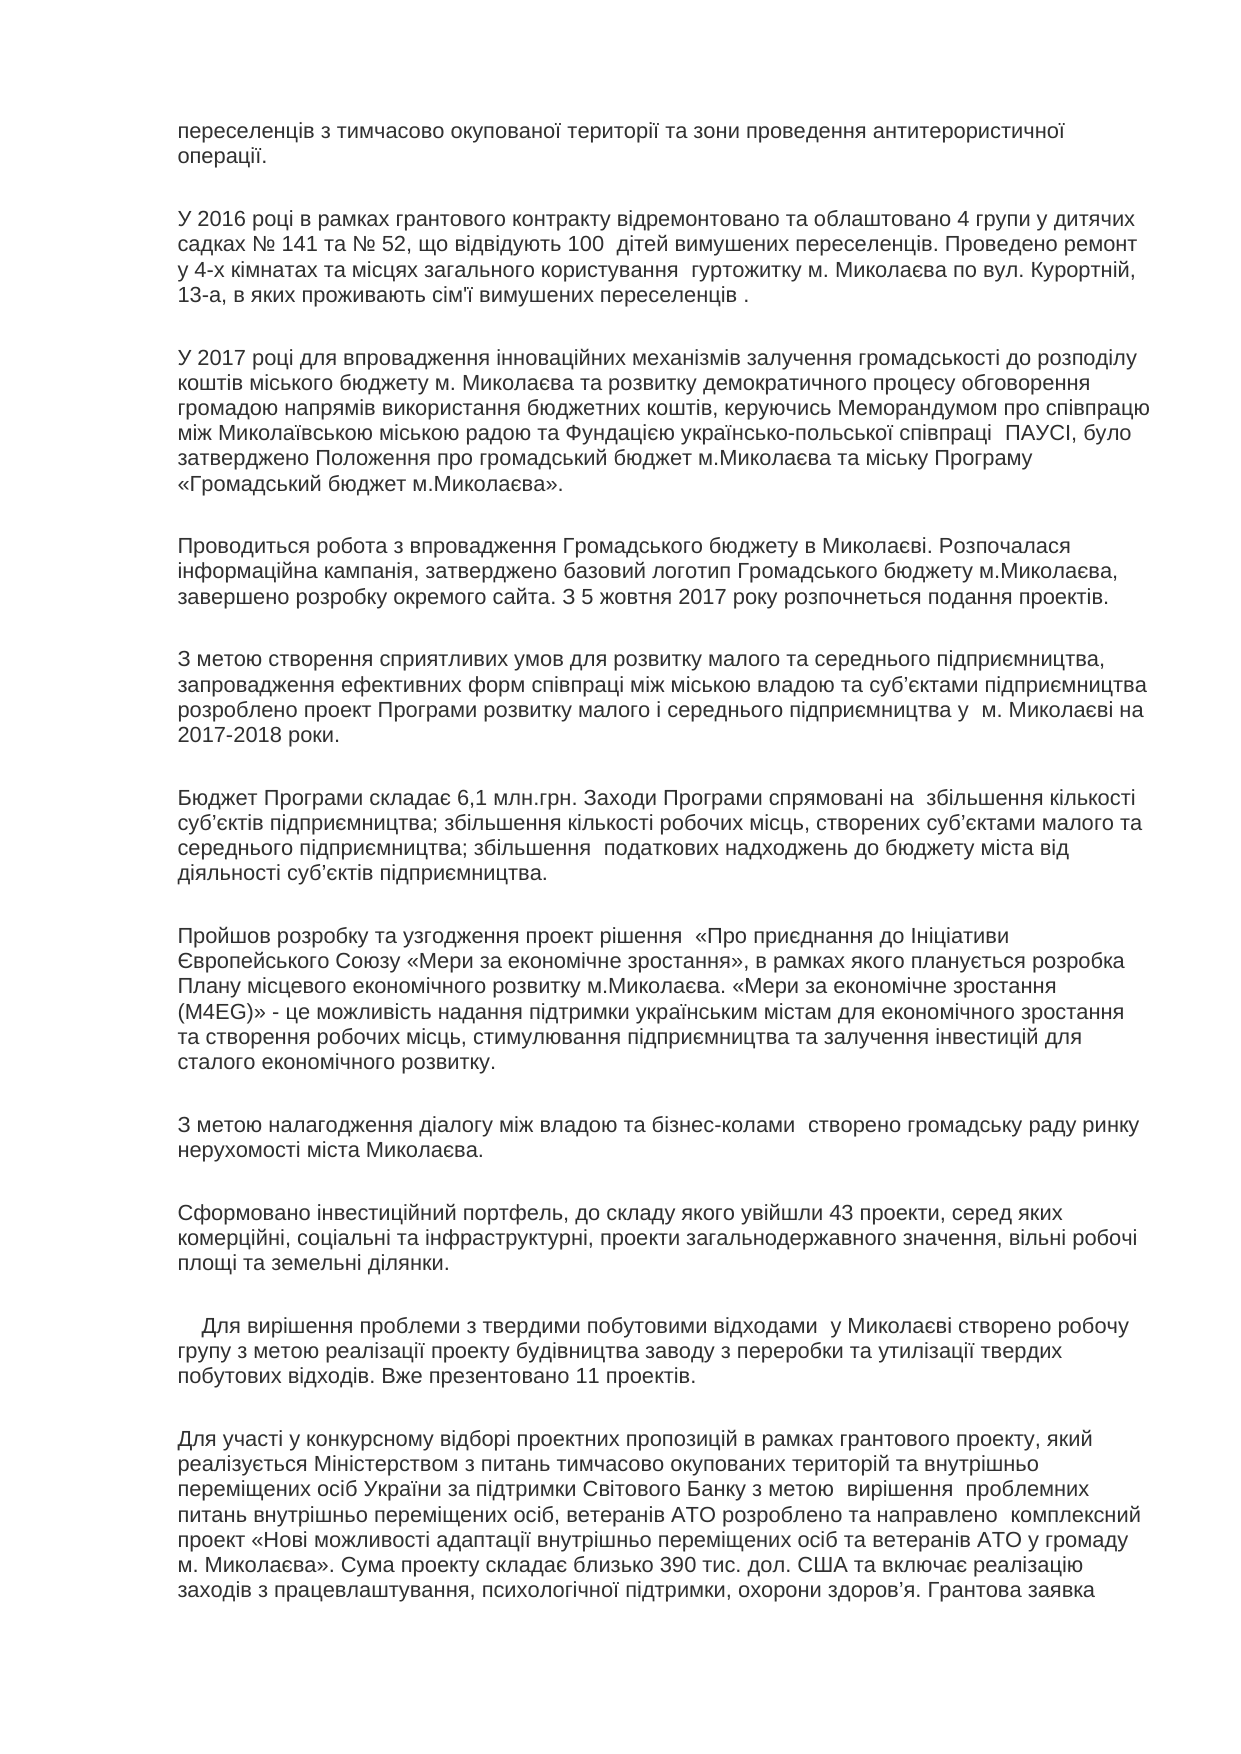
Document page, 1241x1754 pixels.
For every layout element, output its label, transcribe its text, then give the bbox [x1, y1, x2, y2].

text Проводиться робота з впровадження Громадського бюджету в Миколаєві. Розпочалася інформаційна кампанія, затверджено базовий логотип Громадського бюджету м.Миколаєва, завершено розробку окремого сайта. З 5 жовтня 2017 року розпочнеться подання проектів. [177, 533, 1152, 609]
text Для вирішення проблеми з твердими побутовими відходами у Миколаєві створено робочу групу з метою реалізації проекту будівництва заводу з переробки та утилізації твердих побутових відходів. Вже презентовано 11 проектів. [177, 1313, 1152, 1388]
text З метою налагодження діалогу між владою та бізнес-колами створено громадську раду ринку нерухомості міста Миколаєва. [177, 1112, 1152, 1162]
text Бюджет Програми складає 6,1 млн.грн. Заходи Програми спрямовані на збільшення кількості суб’єктів підприємництва; збільшення кількості робочих місць, створених суб’єктами малого та середнього підприємництва; збільшення податкових надходжень до бюджету міста від діяльності суб’єктів підприємництва. [177, 784, 1152, 885]
text Сформовано інвестиційний портфель, до складу якого увійшли 43 проекти, серед яких комерційні, соціальні та інфраструктурні, проекти загальнодержавного значення, вільні робочі площі та земельні ділянки. [177, 1199, 1152, 1275]
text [177, 1426, 1152, 1602]
text У 2017 році для впровадження інноваційних механізмів залучення громадськості до розподілу коштів міського бюджету м. Миколаєва та розвитку демократичного процесу обговорення громадою напрямів використання бюджетних коштів, керуючись Меморандумом про співпрацю між Миколаївською міською радою та Фундацією українсько-польської співпраці ПАУСІ, було затверджено Положення про громадський бюджет м.Миколаєва та міську Програму «Громадський бюджет м.Миколаєва». [177, 344, 1152, 496]
text З метою створення сприятливих умов для розвитку малого та середнього підприємництва, запровадження ефективних форм співпраці між міською владою та суб’єктами підприємництва розроблено проект Програми розвитку малого і середнього підприємництва у м. Миколаєві на 2017-2018 роки. [177, 646, 1152, 747]
text У 2016 році в рамках грантового контракту відремонтовано та облаштовано 4 групи у дитячих садках № 141 та № 52, що відвідують 100 дітей вимушених переселенців. Проведено ремонт у 4-х кімнатах та місцях загального користування гуртожитку м. Миколаєва по вул. Курортній, 13-а, в яких проживають сім'ї вимушених переселенців . [177, 206, 1152, 307]
text Пройшов розробку та узгодження проект рішення «Про приєднання до Ініціативи Європейського Союзу «Мери за економічне зростання», в рамках якого планується розробка Плану місцевого економічного розвитку м.Миколаєва. «Мери за економічне зростання (M4EG)» - це можливість надання підтримки українським містам для економічного зростання та створення робочих місць, стимулювання підприємництва та залучення інвестицій для сталого економічного розвитку. [177, 923, 1152, 1074]
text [177, 118, 1152, 168]
